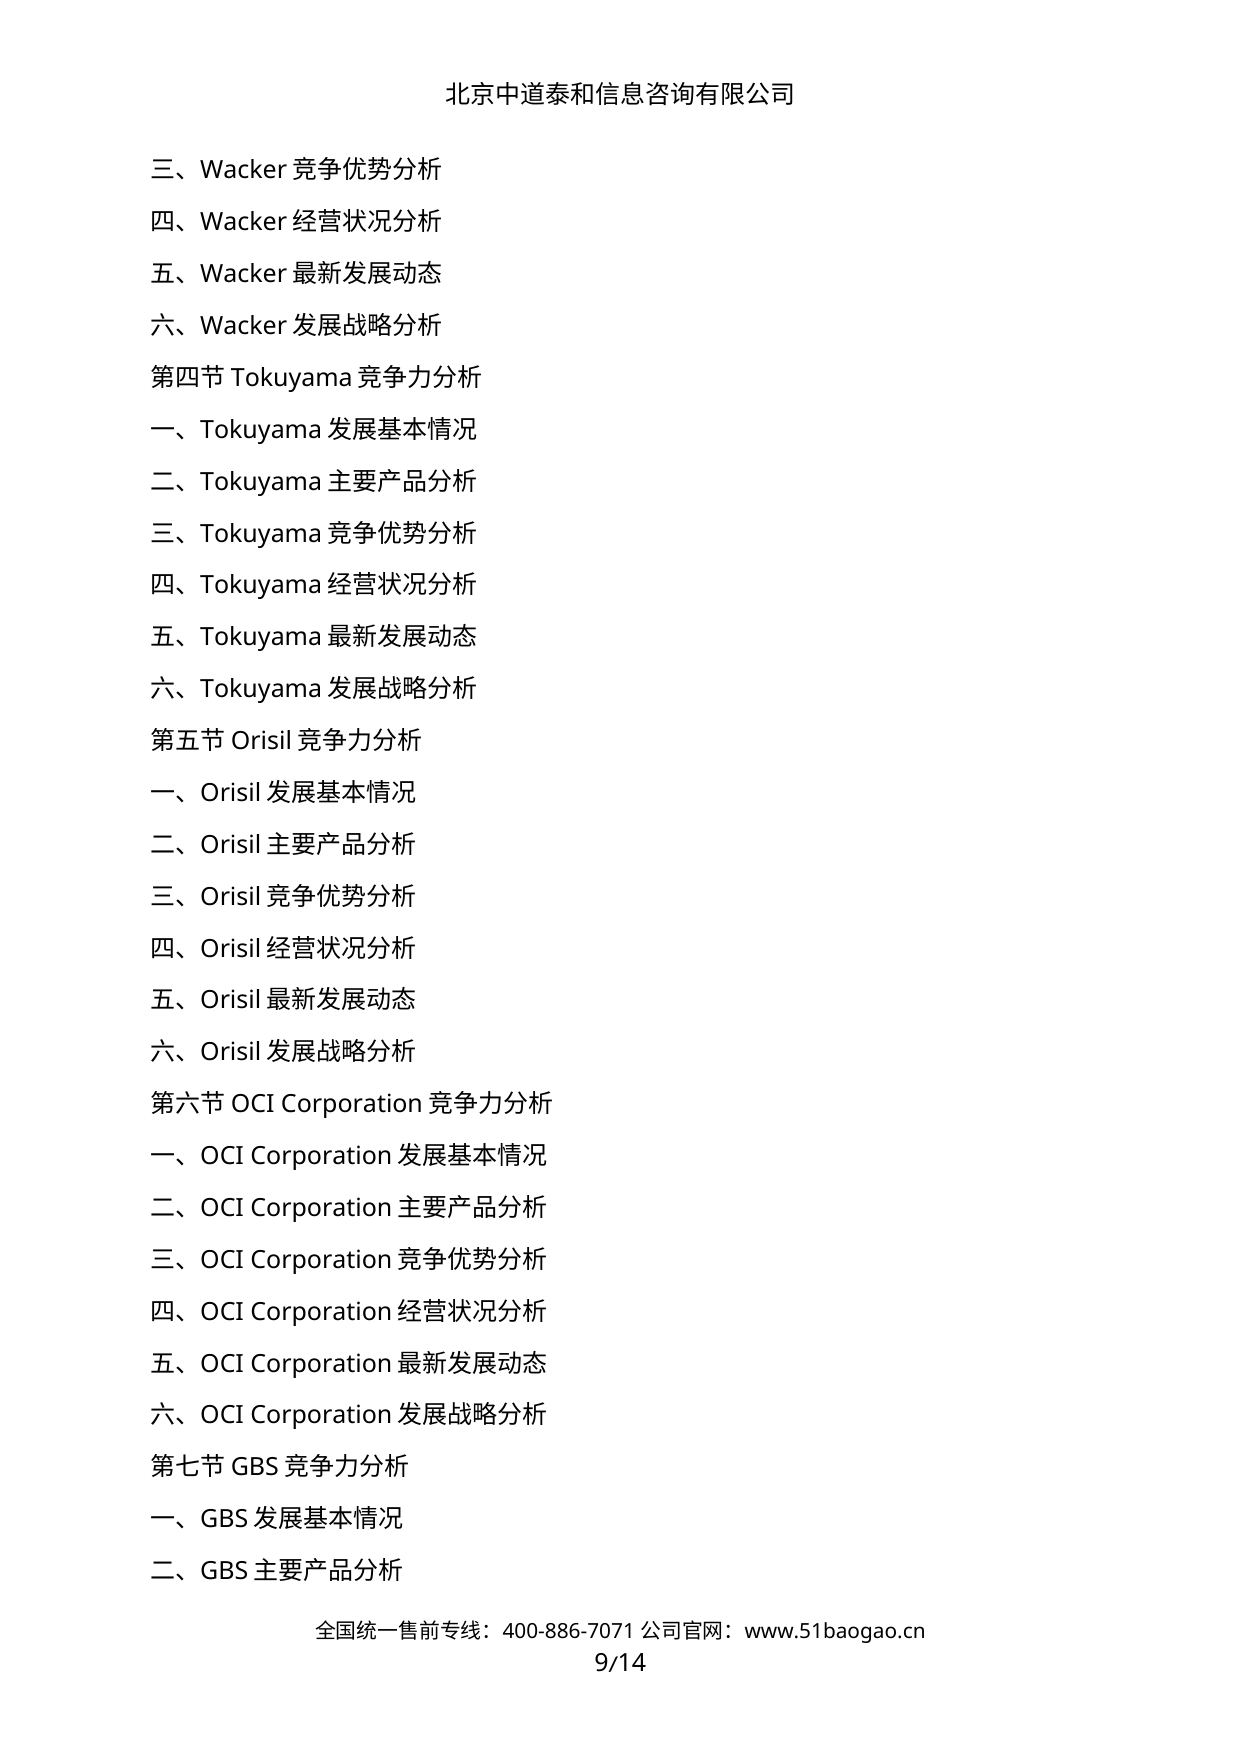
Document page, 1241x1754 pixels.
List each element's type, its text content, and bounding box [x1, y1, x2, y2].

text 六、OCI Corporation发展战略分析 [150, 1395, 1090, 1431]
text 第四节 Tokuyama竞争力分析 [150, 357, 1090, 394]
text 四、OCI Corporation经营状况分析 [150, 1291, 1090, 1327]
text 五、Orisil最新发展动态 [150, 980, 1090, 1016]
text 二、OCI Corporation主要产品分析 [150, 1187, 1090, 1224]
text 二、Orisil主要产品分析 [150, 824, 1090, 861]
text 三、Orisil竞争优势分析 [150, 876, 1090, 912]
text 三、OCI Corporation竞争优势分析 [150, 1239, 1090, 1276]
text 四、Tokuyama经营状况分析 [150, 565, 1090, 601]
text 一、Tokuyama发展基本情况 [150, 409, 1090, 446]
text 一、OCI Corporation发展基本情况 [150, 1136, 1090, 1172]
text 五、Tokuyama最新发展动态 [150, 617, 1090, 653]
text 一、Orisil发展基本情况 [150, 772, 1090, 809]
text 四、Wacker经营状况分析 [150, 202, 1090, 238]
text 第六节 OCI Corporation竞争力分析 [150, 1084, 1090, 1120]
text 第七节 GBS竞争力分析 [150, 1447, 1090, 1483]
text 六、Wacker发展战略分析 [150, 306, 1090, 342]
text 五、Wacker最新发展动态 [150, 254, 1090, 290]
text 二、GBS主要产品分析 [150, 1551, 1090, 1587]
text 六、Orisil发展战略分析 [150, 1032, 1090, 1068]
text 四、Orisil经营状况分析 [150, 928, 1090, 964]
text 一、GBS发展基本情况 [150, 1499, 1090, 1535]
text 第五节 Orisil竞争力分析 [150, 721, 1090, 757]
text 二、Tokuyama主要产品分析 [150, 461, 1090, 497]
text 三、Wacker竞争优势分析 [150, 150, 1090, 186]
text 六、Tokuyama发展战略分析 [150, 669, 1090, 705]
text 三、Tokuyama竞争优势分析 [150, 513, 1090, 549]
text 五、OCI Corporation最新发展动态 [150, 1343, 1090, 1379]
